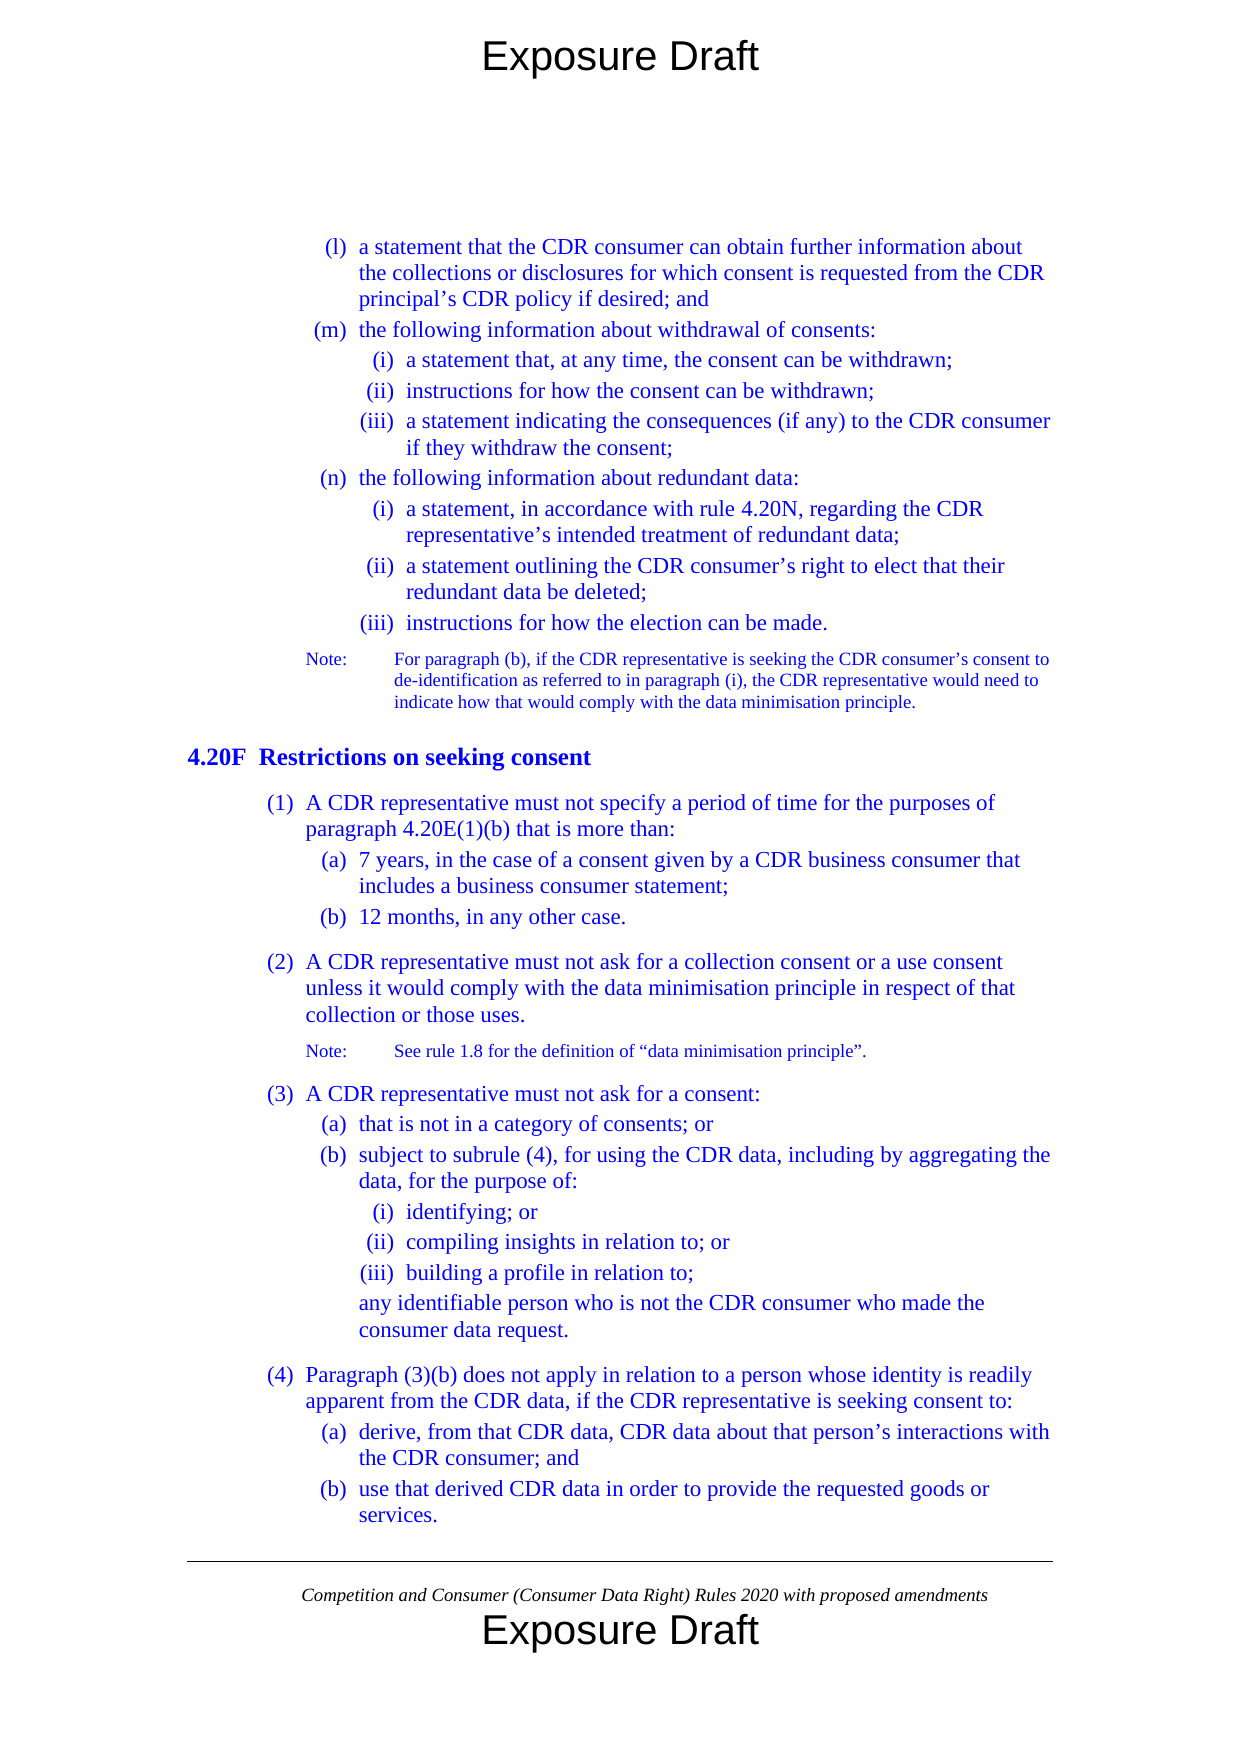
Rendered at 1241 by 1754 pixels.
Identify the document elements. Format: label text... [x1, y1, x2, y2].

text (a) that is not in a category of consents; or [187, 1111, 1053, 1137]
text (2) A CDR representative must not ask for a collection consent or a use consent unless it would comply with the data minimisation principle in respect of that collection or those uses. [187, 948, 1053, 1027]
text (b) subject to subrule (4), for using the CDR data, including by aggregating the data, for the purpose of: [187, 1141, 1053, 1194]
text (b) use that derived CDR data in order to provide the requested goods or services. [187, 1475, 1053, 1527]
text 4.20F Restrictions on seeking consent [187, 742, 1053, 770]
text (b) 12 months, in any other case. [187, 903, 1053, 929]
text (l) a statement that the CDR consumer can obtain further information about the collections or disclosures for which consent is requested from the CDR principal’s CDR policy if desired; and [187, 233, 1053, 312]
text (i) a statement that, at any time, the consent can be withdrawn; [187, 346, 1053, 373]
text any identifiable person who is not the CDR consumer who made the consumer data request. [187, 1289, 1053, 1342]
text (3) A CDR representative must not ask for a consent: [187, 1080, 1053, 1106]
text (a) 7 years, in the case of a consent given by a CDR business consumer that includes a business consumer statement; [187, 846, 1053, 899]
text (i) identifying; or [187, 1198, 1053, 1224]
text (4) Paragraph (3)(b) does not apply in relation to a person whose identity is readily apparent from the CDR data, if the CDR representative is seeking consent to: [187, 1361, 1053, 1414]
text (iii) building a profile in relation to; [187, 1259, 1053, 1285]
text (m) the following information about withdrawal of consents: [187, 316, 1053, 342]
text (ii) compiling insights in relation to; or [187, 1228, 1053, 1255]
text (a) derive, from that CDR data, CDR data about that person’s interactions with the CDR consumer; and [187, 1418, 1053, 1471]
text (i) a statement, in accordance with rule 4.20N, regarding the CDR representative’s intended treatment of redundant data; [187, 495, 1053, 548]
text Note: For paragraph (b), if the CDR representative is seeking the CDR consumer’s consent to de-identification as referred to in paragraph (i), the CDR representative would need to indicate how that would comply with the data minimisation principle. [305, 648, 1053, 712]
text (n) the following information about redundant data: [187, 464, 1053, 491]
text (iii) instructions for how the election can be made. [187, 609, 1053, 635]
text (1) A CDR representative must not specify a period of time for the purposes of paragraph 4.20E(1)(b) that is more than: [187, 789, 1053, 842]
text (iii) a statement indicating the consequences (if any) to the CDR consumer if they withdraw the consent; [187, 407, 1053, 460]
text (ii) a statement outlining the CDR consumer’s right to elect that their redundant data be deleted; [187, 552, 1053, 604]
text (ii) instructions for how the consent can be withdrawn; [187, 377, 1053, 403]
text Note: See rule 1.8 for the definition of “data minimisation principle”. [305, 1040, 1053, 1061]
